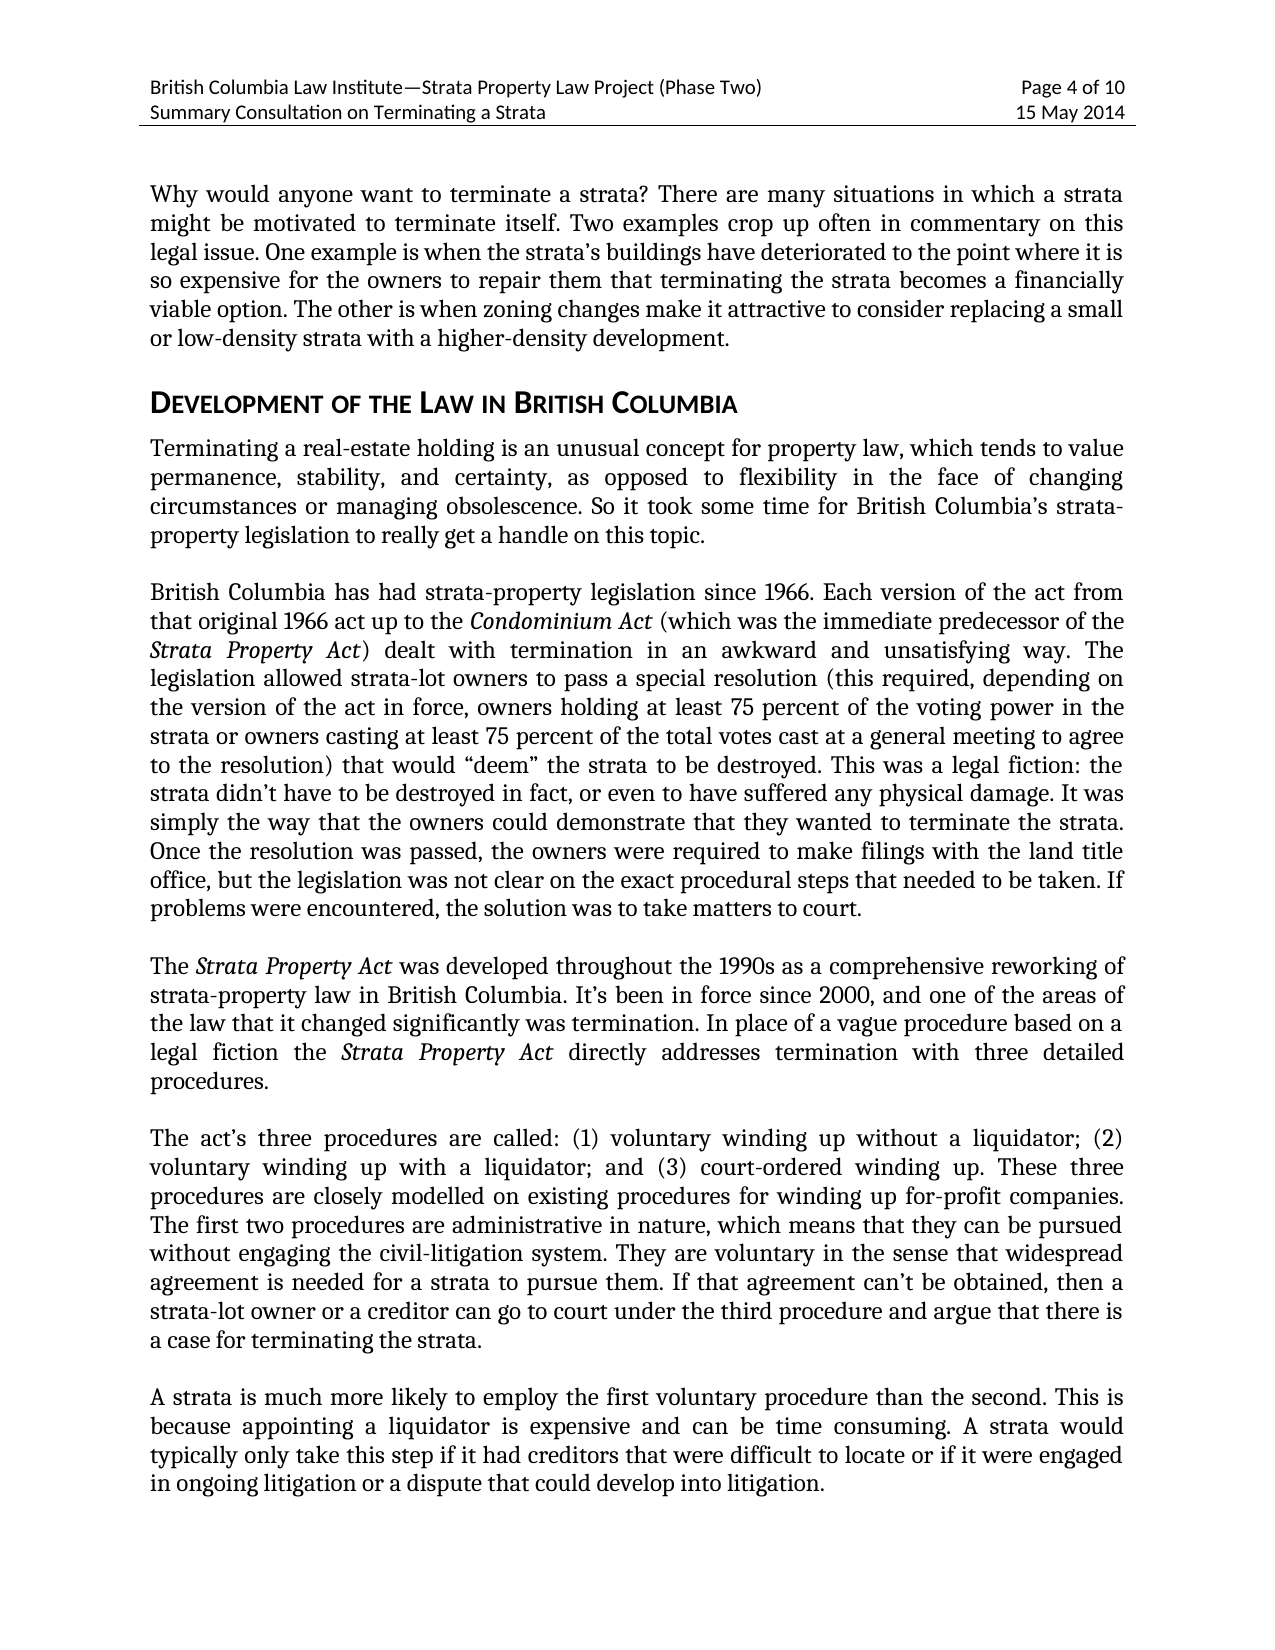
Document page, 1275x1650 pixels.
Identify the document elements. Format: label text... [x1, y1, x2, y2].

text British Columbia has had strata-property legislation since 1966. Each version of the act from that original 1966 act up to the Condominium Act (which was the immediate predecessor of the Strata Property Act) dealt with termination in an awkward and unsatisfying way. The legislation allowed strata-lot owners to pass a special resolution (this required, depending on the version of the act in force, owners holding at least 75 percent of the voting power in the strata or owners casting at least 75 percent of the total votes cast at a general meeting to agree to the resolution) that would “deem” the strata to be destroyed. This was a legal fiction: the strata didn’t have to be destroyed in fact, or even to have suffered any physical damage. It was simply the way that the owners could demonstrate that they wanted to terminate the strata. Once the resolution was passed, the owners were required to make filings with the land title office, but the legislation was not clear on the exact procedural steps that needed to be taken. If problems were encountered, the solution was to take matters to court. [150, 578, 1125, 923]
text Development of the Law in British Columbia [150, 381, 1125, 422]
text A strata is much more likely to employ the first voluntary procedure than the second. This is because appointing a liquidator is expensive and can be time consuming. A strata would typically only take this step if it had creditors that were difficult to locate or if it were engaged in ongoing litigation or a dispute that could develop into litigation. [150, 1383, 1125, 1498]
text Terminating a real-estate holding is an unusual concept for property law, which tends to value permanence, stability, and certainty, as opposed to flexibility in the face of changing circumstances or managing obsolescence. So it took some time for British Columbia’s strata-property legislation to really get a handle on this topic. [150, 434, 1125, 549]
text The Strata Property Act was developed throughout the 1990s as a comprehensive reworking of strata-property law in British Columbia. It’s been in force since 2000, and one of the areas of the law that it changed significantly was termination. In place of a vague procedure based on a legal fiction the Strata Property Act directly addresses termination with three detailed procedures. [150, 952, 1125, 1096]
text Why would anyone want to terminate a strata? There are many situations in which a strata might be motivated to terminate itself. Two examples crop up often in commentary on this legal issue. One example is when the strata’s buildings have deteriorated to the point where it is so expensive for the owners to repair them that terminating the strata becomes a financially viable option. The other is when zoning changes make it attractive to consider replacing a small or low-density strata with a higher-density development. [150, 180, 1125, 352]
text The act’s three procedures are called: (1) voluntary winding up without a liquidator; (2) voluntary winding up with a liquidator; and (3) court-ordered winding up. These three procedures are closely modelled on existing procedures for winding up for-profit companies. The first two procedures are administrative in nature, which means that they can be pursued without engaging the civil-litigation system. They are voluntary in the sense that widespread agreement is needed for a strata to pursue them. If that agreement can’t be obtained, then a strata-lot owner or a creditor can go to court under the third procedure and argue that there is a case for terminating the strata. [150, 1124, 1125, 1354]
